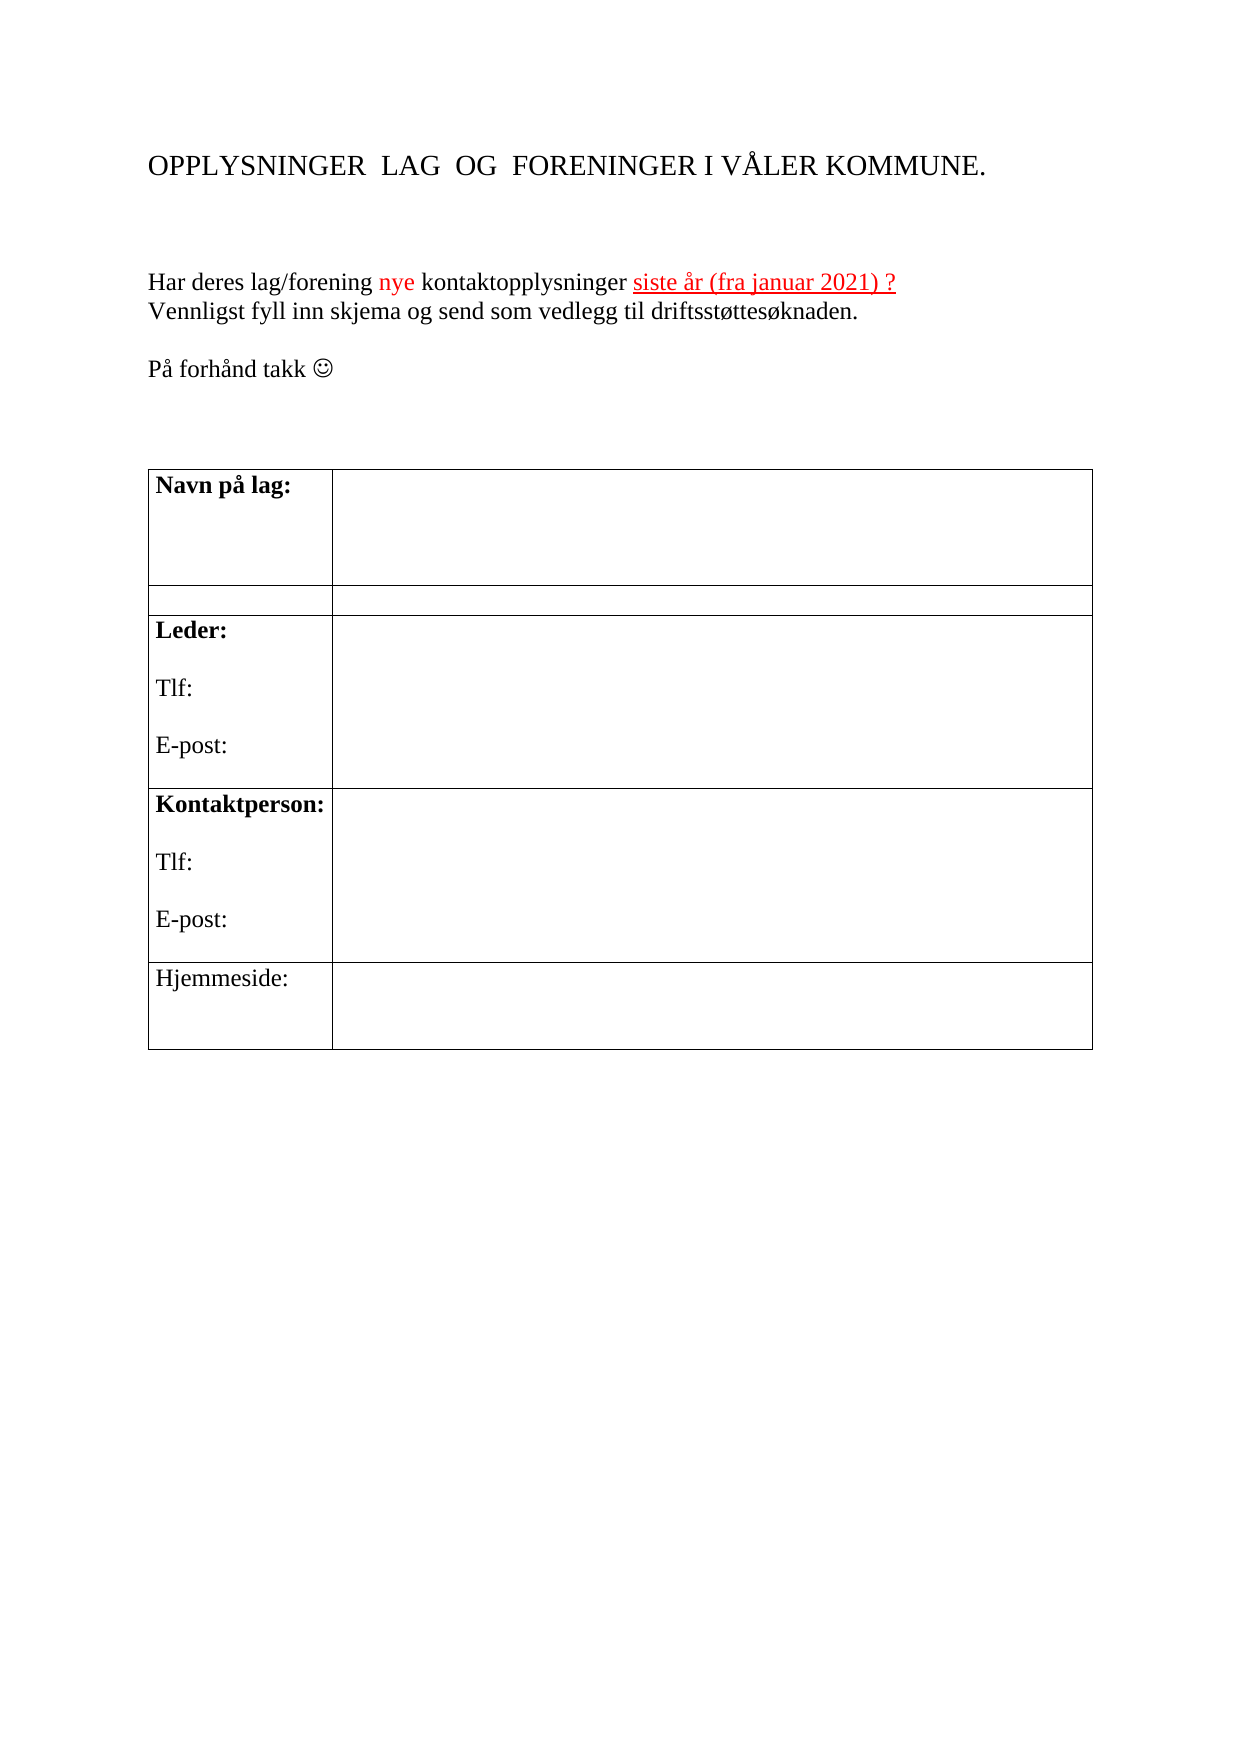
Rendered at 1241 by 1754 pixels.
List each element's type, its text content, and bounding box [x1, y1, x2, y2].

table_cell [333, 586, 1092, 614]
text Har deres lag/forening nye kontaktopplysninger siste år (fra januar 2021) ? [148, 267, 1093, 296]
table_cell [333, 616, 1092, 788]
table_cell [333, 789, 1092, 962]
table_header [333, 470, 1092, 585]
table_cell Hjemmeside: [149, 963, 332, 1049]
text På forhånd takk [148, 354, 1093, 382]
text Vennligst fyll inn skjema og send som vedlegg til driftsstøttesøknaden. [148, 296, 1093, 325]
text OPPLYSNINGER LAG OG FORENINGER I VÅLER KOMMUNE. [148, 148, 1093, 181]
table_header Navn på lag: [149, 470, 332, 585]
table_cell [149, 586, 332, 614]
table_cell Leder: Tlf: E-post: [149, 616, 332, 788]
table_cell [333, 963, 1092, 1049]
table_cell Kontaktperson: Tlf: E-post: [149, 789, 332, 962]
